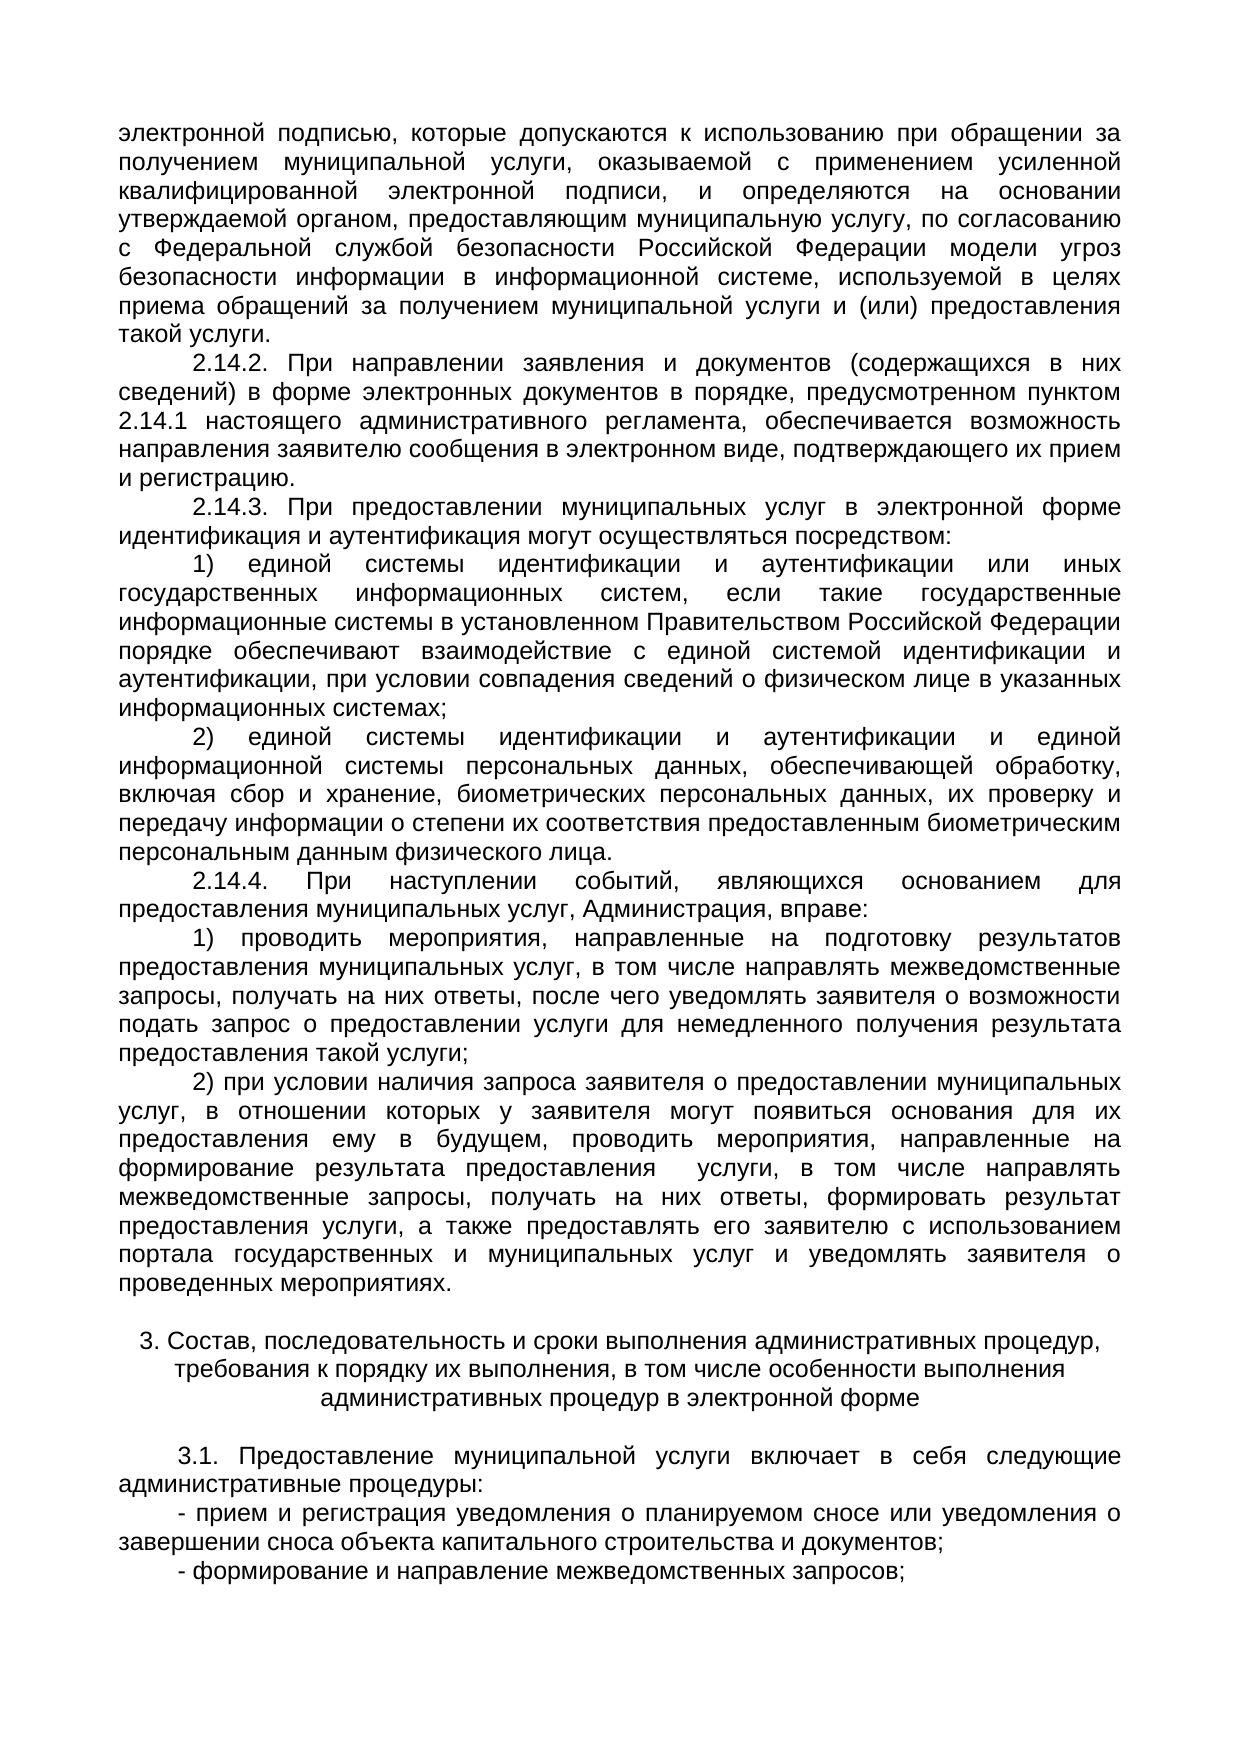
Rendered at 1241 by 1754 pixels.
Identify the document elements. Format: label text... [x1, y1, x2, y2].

text 3.1. Предоставление муниципальной услуги включает в себя следующие административные процедуры: [118, 1441, 1122, 1498]
text 2) единой системы идентификации и аутентификации и единой информационной системы персональных данных, обеспечивающей обработку, включая сбор и хранение, биометрических персональных данных, их проверку и передачу информации о степени их соответствия предоставленным биометрическим персональным данным физического лица. [118, 722, 1122, 866]
text - прием и регистрация уведомления о планируемом сносе или уведомления о завершении сноса объекта капитального строительства и документов; [118, 1498, 1122, 1556]
text 2.14.4. При наступлении событий, являющихся основанием для предоставления муниципальных услуг, Администрация, вправе: [118, 866, 1122, 923]
text 1) единой системы идентификации и аутентификации или иных государственных информационных систем, если такие государственные информационные системы в установленном Правительством Российской Федерации порядке обеспечивают взаимодействие с единой системой идентификации и аутентификации, при условии совпадения сведений о физическом лице в указанных информационных системах; [118, 549, 1122, 722]
text 1) проводить мероприятия, направленные на подготовку результатов предоставления муниципальных услуг, в том числе направлять межведомственные запросы, получать на них ответы, после чего уведомлять заявителя о возможности подать запрос о предоставлении услуги для немедленного получения результата предоставления такой услуги; [118, 923, 1122, 1067]
text 2.14.2. При направлении заявления и документов (содержащихся в них сведений) в форме электронных документов в порядке, предусмотренном пунктом 2.14.1 настоящего административного регламента, обеспечивается возможность направления заявителю сообщения в электронном виде, подтверждающего их прием и регистрацию. [118, 348, 1122, 492]
text 3. Состав, последовательность и сроки выполнения административных процедур, требования к порядку их выполнения, в том числе особенности выполнения административных процедур в электронной форме [118, 1326, 1122, 1412]
text - формирование и направление межведомственных запросов; [118, 1556, 1122, 1584]
text 2.14.3. При предоставлении муниципальных услуг в электронной форме идентификация и аутентификация могут осуществляться посредством: [118, 492, 1122, 549]
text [118, 118, 1122, 348]
text 2) при условии наличия запроса заявителя о предоставлении муниципальных услуг, в отношении которых у заявителя могут появиться основания для их предоставления ему в будущем, проводить мероприятия, направленные на формирование результата предоставления услуги, в том числе направлять межведомственные запросы, получать на них ответы, формировать результат предоставления услуги, а также предоставлять его заявителю с использованием портала государственных и муниципальных услуг и уведомлять заявителя о проведенных мероприятиях. [118, 1067, 1122, 1297]
